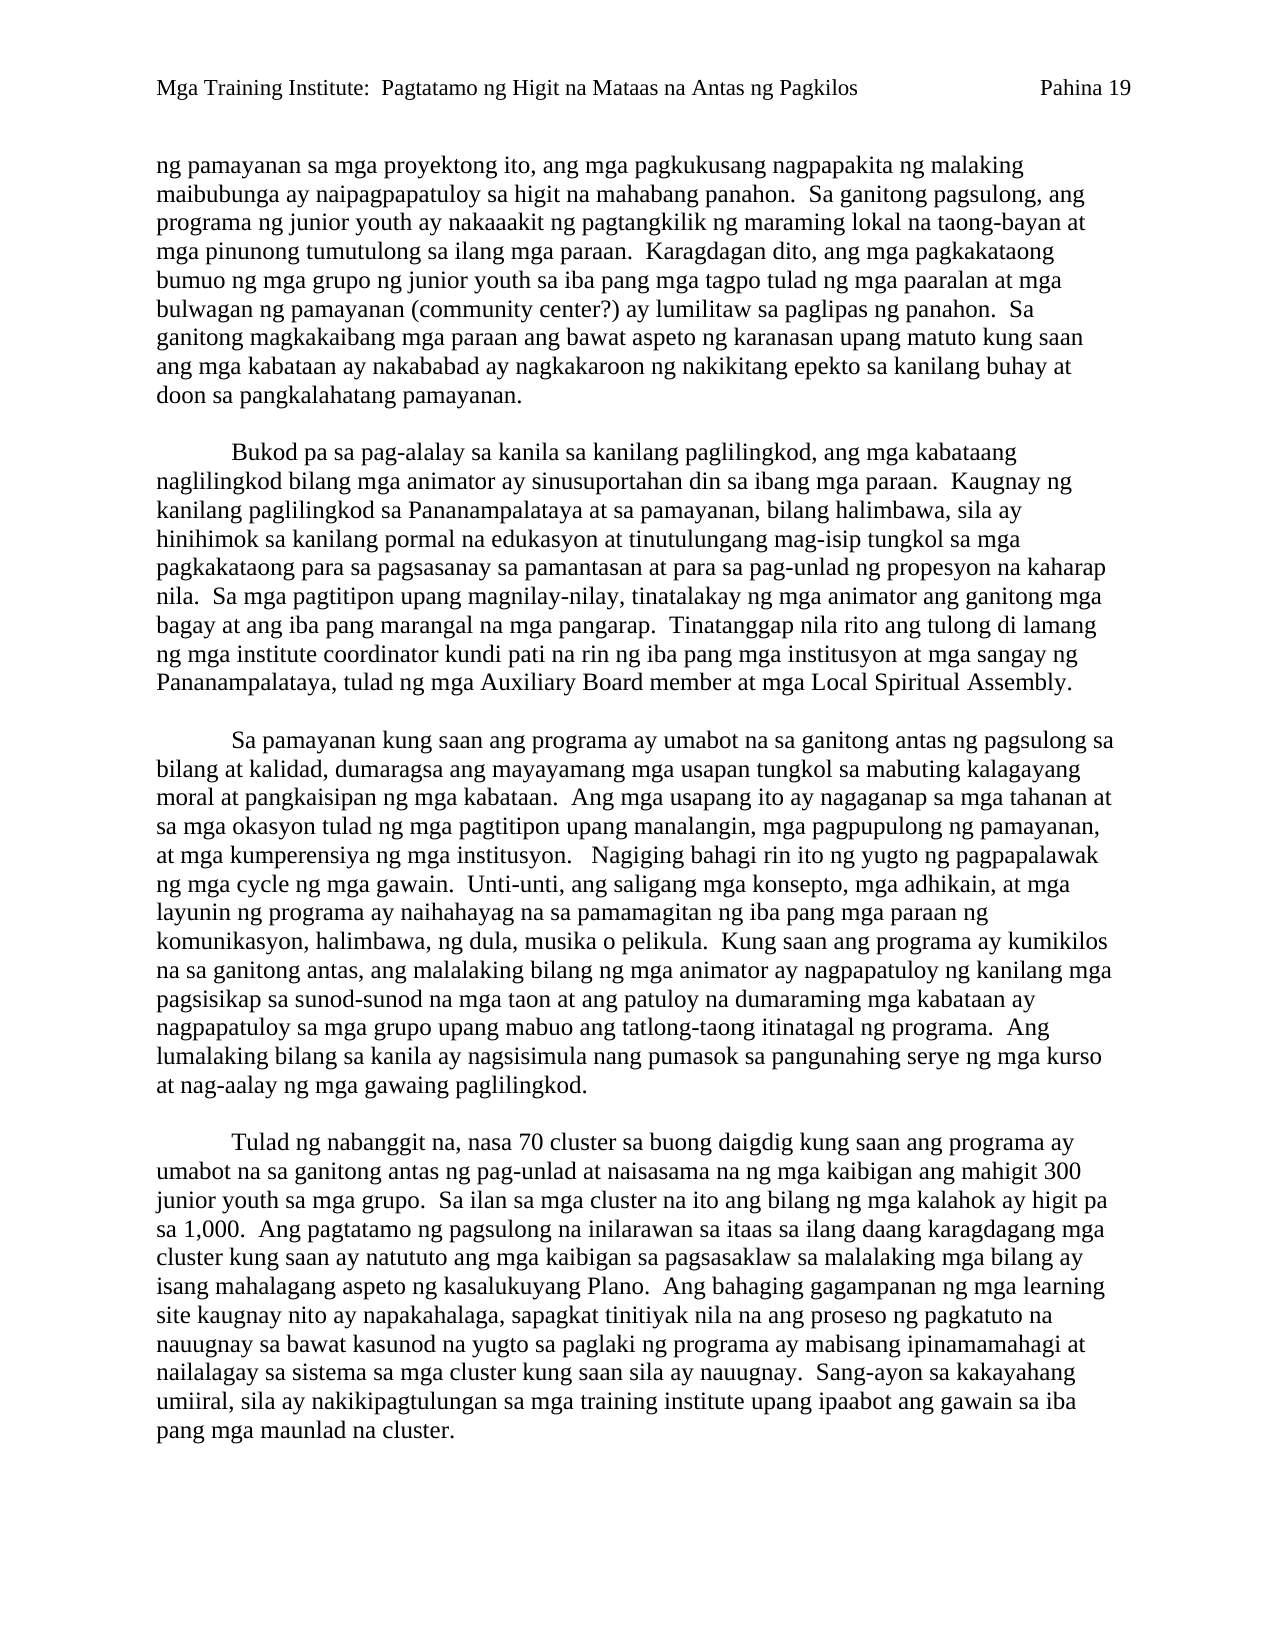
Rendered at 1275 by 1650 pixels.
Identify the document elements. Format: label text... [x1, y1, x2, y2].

text Tulad ng nabanggit na, nasa 70 cluster sa buong daigdig kung saan ang programa ay umabot na sa ganitong antas ng pag-unlad at naisasama na ng mga kaibigan ang mahigit 300 junior youth sa mga grupo. Sa ilan sa mga cluster na ito ang bilang ng mga kalahok ay higit pa sa 1,000. Ang pagtatamo ng pagsulong na inilarawan sa itaas sa ilang daang karagdagang mga cluster kung saan ay natututo ang mga kaibigan sa pagsasaklaw sa malalaking mga bilang ay isang mahalagang aspeto ng kasalukuyang Plano. Ang bahaging gagampanan ng mga learning site kaugnay nito ay napakahalaga, sapagkat tinitiyak nila na ang proseso ng pagkatuto na nauugnay sa bawat kasunod na yugto sa paglaki ng programa ay mabisang ipinamamahagi at nailalagay sa sistema sa mga cluster kung saan sila ay nauugnay. Sang-ayon sa kakayahang umiiral, sila ay nakikipagtulungan sa mga training institute upang ipaabot ang gawain sa iba pang mga maunlad na cluster. [156, 1127, 1119, 1444]
text Bukod pa sa pag-alalay sa kanila sa kanilang paglilingkod, ang mga kabataang naglilingkod bilang mga animator ay sinusuportahan din sa ibang mga paraan. Kaugnay ng kanilang paglilingkod sa Pananampalataya at sa pamayanan, bilang halimbawa, sila ay hinihimok sa kanilang pormal na edukasyon at tinutulungang mag-isip tungkol sa mga pagkakataong para sa pagsasanay sa pamantasan at para sa pag-unlad ng propesyon na kaharap nila. Sa mga pagtitipon upang magnilay-nilay, tinatalakay ng mga animator ang ganitong mga bagay at ang iba pang marangal na mga pangarap. Tinatanggap nila rito ang tulong di lamang ng mga institute coordinator kundi pati na rin ng iba pang mga institusyon at mga sangay ng Pananampalataya, tulad ng mga Auxiliary Board member at mga Local Spiritual Assembly. [156, 437, 1119, 696]
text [156, 150, 1119, 409]
text Sa pamayanan kung saan ang programa ay umabot na sa ganitong antas ng pagsulong sa bilang at kalidad, dumaragsa ang mayayamang mga usapan tungkol sa mabuting kalagayang moral at pangkaisipan ng mga kabataan. Ang mga usapang ito ay nagaganap sa mga tahanan at sa mga okasyon tulad ng mga pagtitipon upang manalangin, mga pagpupulong ng pamayanan, at mga kumperensiya ng mga institusyon. Nagiging bahagi rin ito ng yugto ng pagpapalawak ng mga cycle ng mga gawain. Unti-unti, ang saligang mga konsepto, mga adhikain, at mga layunin ng programa ay naihahayag na sa pamamagitan ng iba pang mga paraan ng komunikasyon, halimbawa, ng dula, musika o pelikula. Kung saan ang programa ay kumikilos na sa ganitong antas, ang malalaking bilang ng mga animator ay nagpapatuloy ng kanilang mga pagsisikap sa sunod-sunod na mga taon at ang patuloy na dumaraming mga kabataan ay nagpapatuloy sa mga grupo upang mabuo ang tatlong-taong itinatagal ng programa. Ang lumalaking bilang sa kanila ay nagsisimula nang pumasok sa pangunahing serye ng mga kurso at nag-aalay ng mga gawaing paglilingkod. [156, 725, 1119, 1099]
